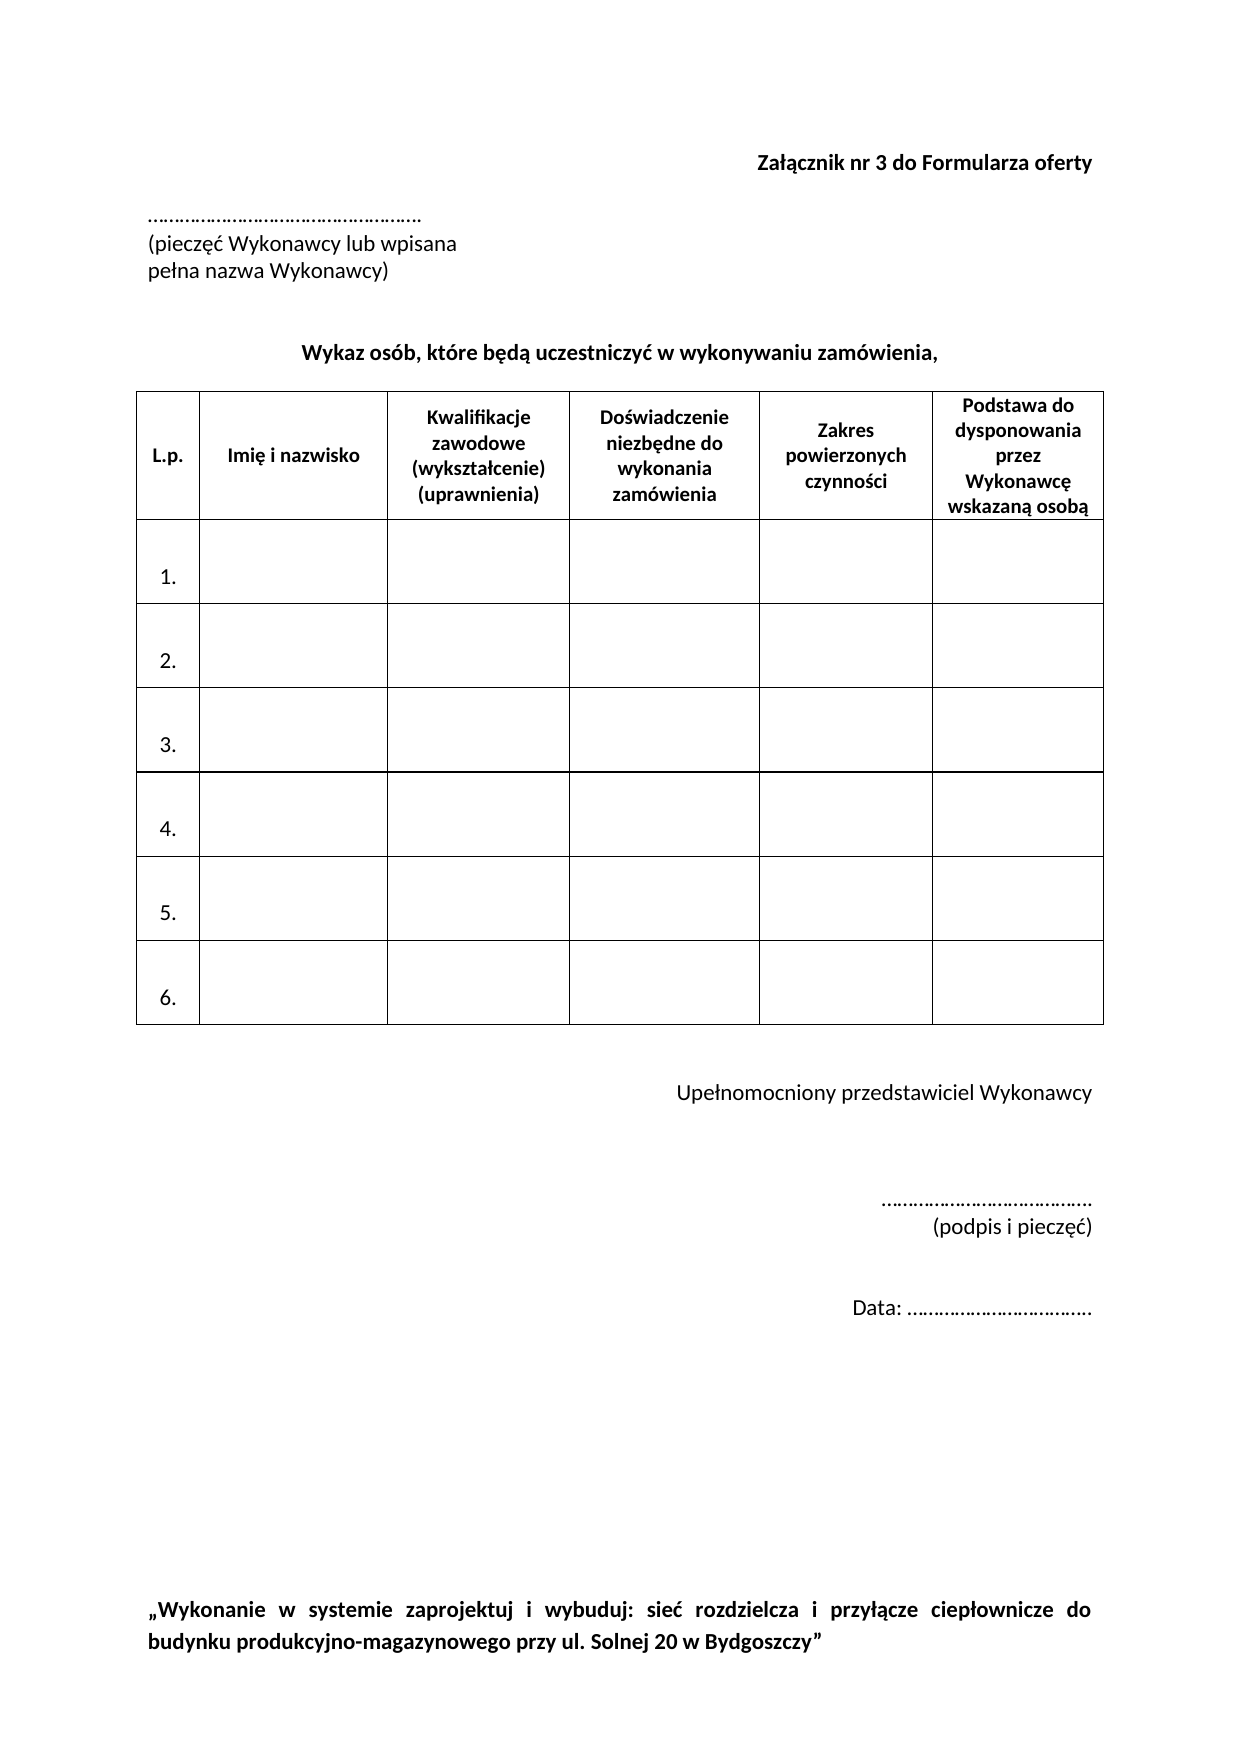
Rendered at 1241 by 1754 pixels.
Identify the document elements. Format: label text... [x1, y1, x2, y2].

table_cell [388, 520, 569, 603]
text Data: …………………………….. [148, 1293, 1093, 1321]
table_cell [760, 773, 932, 856]
table_cell [933, 941, 1103, 1024]
table_cell [933, 773, 1103, 856]
table_cell [933, 520, 1103, 603]
table_cell [200, 773, 387, 856]
table_cell [760, 520, 932, 603]
table_cell [388, 604, 569, 687]
table_cell [570, 604, 759, 687]
table_cell [200, 857, 387, 940]
table_cell [760, 941, 932, 1024]
table_cell 3. [137, 688, 199, 771]
table_cell [388, 857, 569, 940]
table_cell [388, 941, 569, 1024]
text Załącznik nr 3 do Formularza oferty [148, 148, 1093, 176]
table_cell 2. [137, 604, 199, 687]
table_cell 4. [137, 773, 199, 856]
table_header Zakres powierzonych czynności [760, 392, 932, 519]
text (podpis i pieczęć) [148, 1212, 1093, 1240]
table_cell [570, 520, 759, 603]
table_header Podstawa do dysponowania przez Wykonawcę wskazaną osobą [933, 392, 1103, 519]
table_cell [933, 688, 1103, 771]
table_cell [200, 520, 387, 603]
table_cell [200, 604, 387, 687]
table_cell [570, 857, 759, 940]
table_cell 5. [137, 857, 199, 940]
text …………………………………. [148, 1184, 1093, 1212]
table_cell [570, 941, 759, 1024]
table_cell [933, 857, 1103, 940]
table_cell [760, 857, 932, 940]
text ……………………………………………. [148, 201, 1093, 229]
table_cell [200, 941, 387, 1024]
table_cell 1. [137, 520, 199, 603]
table_cell 6. [137, 941, 199, 1024]
table_cell [200, 688, 387, 771]
table_cell [760, 688, 932, 771]
table_header Kwalifikacje zawodowe (wykształcenie) (uprawnienia) [388, 392, 569, 519]
table_header Doświadczenie niezbędne do wykonania zamówienia [570, 392, 759, 519]
text Wykaz osób, które będą uczestniczyć w wykonywaniu zamówienia, [148, 338, 1093, 366]
table_header Imię i nazwisko [200, 392, 387, 519]
table_cell [388, 688, 569, 771]
table_header L.p. [137, 392, 199, 519]
text pełna nazwa Wykonawcy) [148, 257, 1093, 285]
text (pieczęć Wykonawcy lub wpisana [148, 229, 1093, 257]
table_cell [570, 773, 759, 856]
table_cell [760, 604, 932, 687]
table_cell [933, 604, 1103, 687]
text Upełnomocniony przedstawiciel Wykonawcy [148, 1078, 1093, 1106]
table_cell [388, 773, 569, 856]
table_cell [570, 688, 759, 771]
